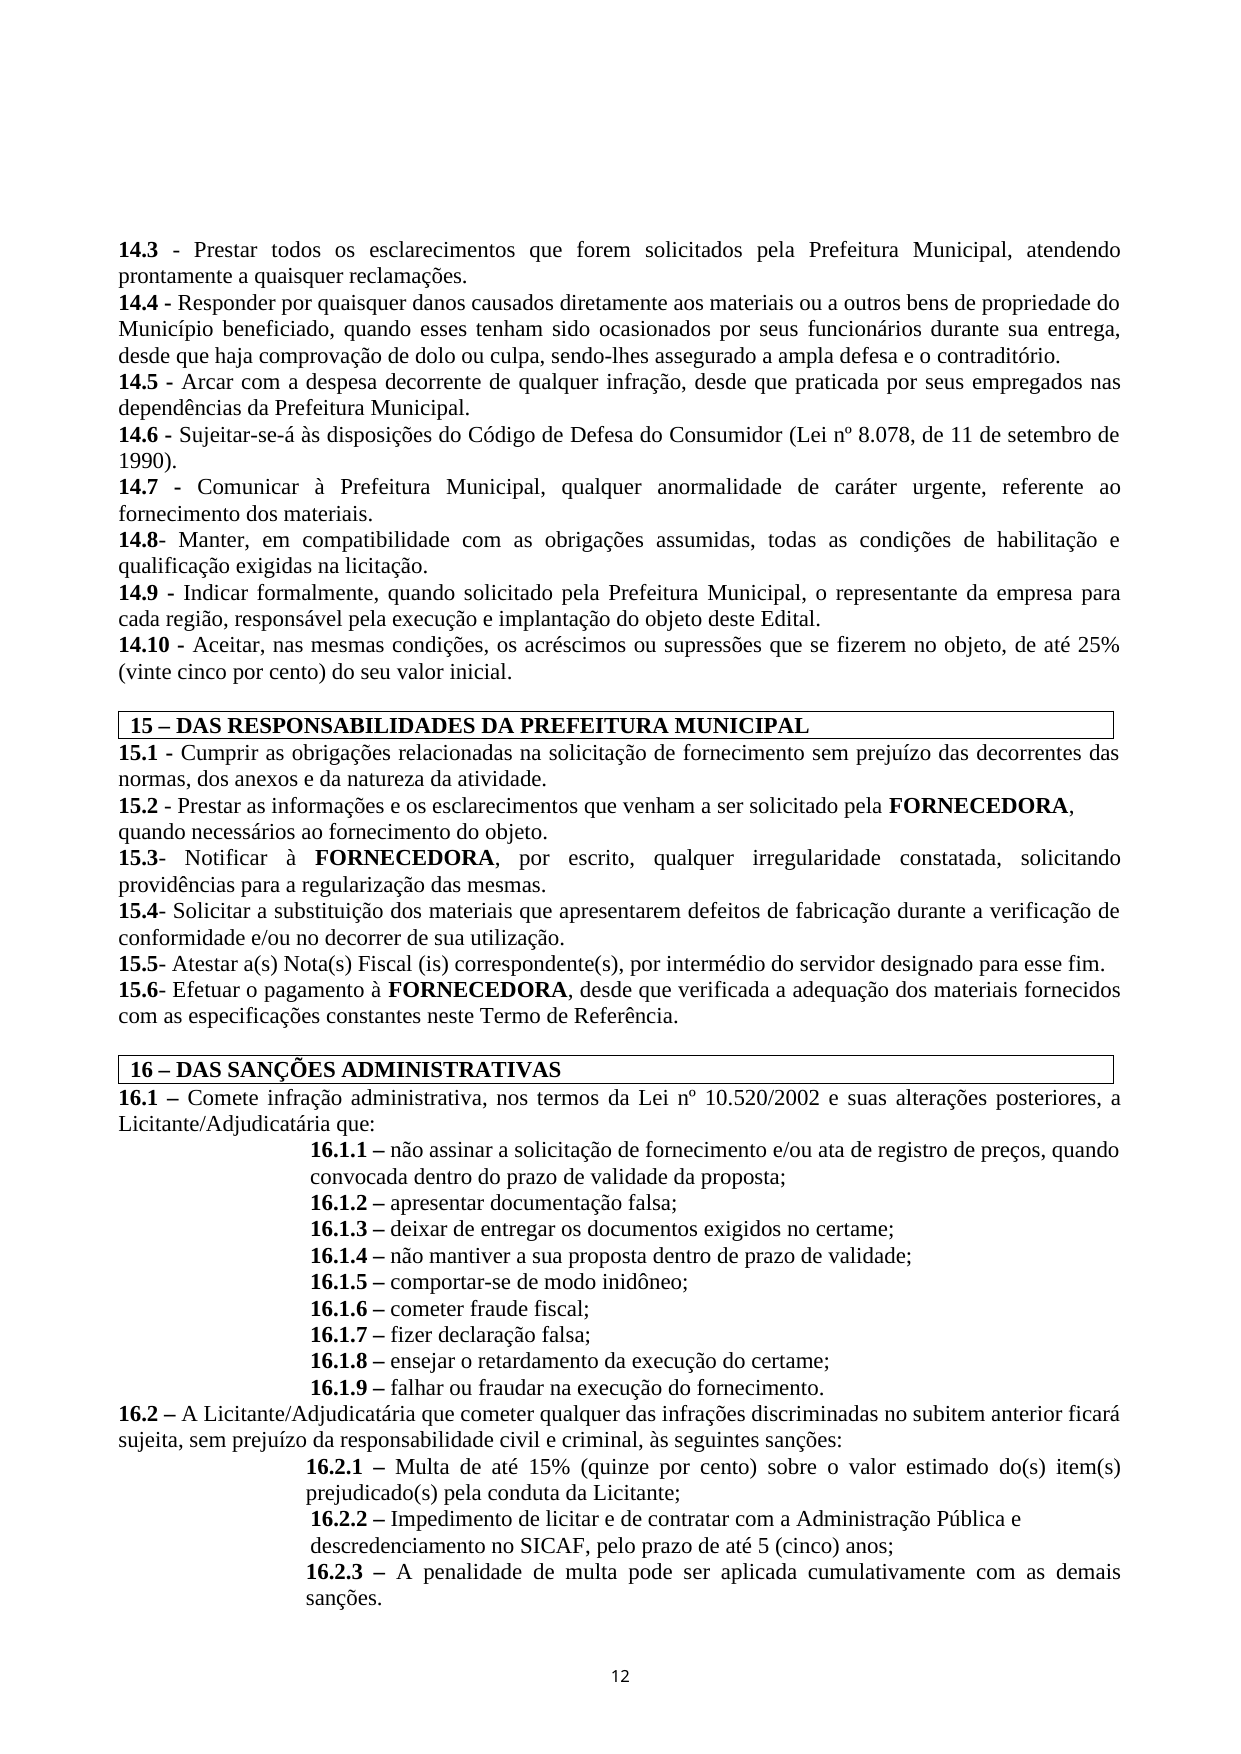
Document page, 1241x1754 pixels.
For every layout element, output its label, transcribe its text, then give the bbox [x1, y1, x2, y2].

text 14.8- Manter, em compatibilidade com as obrigações assumidas, todas as condições de habilitação e qualificação exigidas na licitação. [118, 526, 1122, 579]
text 16.2 – A Licitante/Adjudicatária que cometer qualquer das infrações discriminadas no subitem anterior ficará sujeita, sem prejuízo da responsabilidade civil e criminal, às seguintes sanções: [118, 1400, 1122, 1453]
text 15.3- Notificar à FORNECEDORA, por escrito, qualquer irregularidade constatada, solicitando providências para a regularização das mesmas. [118, 844, 1122, 897]
text 15.4- Solicitar a substituição dos materiais que apresentarem defeitos de fabricação durante a verificação de conformidade e/ou no decorrer de sua utilização. [118, 897, 1122, 950]
text 16.1.5 – comportar-se de modo inidôneo; [236, 1268, 1122, 1294]
text 14.7 - Comunicar à Prefeitura Municipal, qualquer anormalidade de caráter urgente, referente ao fornecimento dos materiais. [118, 473, 1122, 526]
text 14.4 - Responder por quaisquer danos causados diretamente aos materiais ou a outros bens de propriedade do Município beneficiado, quando esses tenham sido ocasionados por seus funcionários durante sua entrega, desde que haja comprovação de dolo ou culpa, sendo-lhes assegurado a ampla defesa e o contraditório. [118, 289, 1122, 368]
text 14.9 - Indicar formalmente, quando solicitado pela Prefeitura Municipal, o representante da empresa para cada região, responsável pela execução e implantação do objeto deste Edital. [118, 579, 1122, 632]
text 16.1.7 – fizer declaração falsa; [236, 1321, 1122, 1347]
text 14.6 - Sujeitar-se-á às disposições do Código de Defesa do Consumidor (Lei nº 8.078, de 11 de setembro de 1990). [118, 421, 1122, 473]
text 15.1 - Cumprir as obrigações relacionadas na solicitação de fornecimento sem prejuízo das decorrentes das normas, dos anexos e da natureza da atividade. [118, 739, 1122, 792]
text 14.10 - Aceitar, nas mesmas condições, os acréscimos ou supressões que se fizerem no objeto, de até 25% (vinte cinco por cento) do seu valor inicial. [118, 632, 1122, 684]
text 14.5 - Arcar com a despesa decorrente de qualquer infração, desde que praticada por seus empregados nas dependências da Prefeitura Municipal. [118, 368, 1122, 421]
text 16.1.8 – ensejar o retardamento da execução do certame; [236, 1347, 1122, 1374]
text 16.1.4 – não mantiver a sua proposta dentro de prazo de validade; [236, 1242, 1122, 1268]
text 15.6- Efetuar o pagamento à FORNECEDORA, desde que verificada a adequação dos materiais fornecidos com as especificações constantes neste Termo de Referência. [118, 976, 1122, 1029]
text 14.3 - Prestar todos os esclarecimentos que forem solicitados pela Prefeitura Municipal, atendendo prontamente a quaisquer reclamações. [118, 236, 1122, 289]
text 16.1.6 – cometer fraude fiscal; [236, 1294, 1122, 1321]
text 16.1.3 – deixar de entregar os documentos exigidos no certame; [236, 1216, 1122, 1242]
text 16.1.2 – apresentar documentação falsa; [236, 1189, 1122, 1216]
table_header 15 – DAS RESPONSABILIDADES DA PREFEITURA MUNICIPAL [119, 712, 1113, 738]
text 16.2.1 – Multa de até 15% (quinze por cento) sobre o valor estimado do(s) item(s) prejudicado(s) pela conduta da Licitante; [306, 1453, 1122, 1505]
text 15.5- Atestar a(s) Nota(s) Fiscal (is) correspondente(s), por intermédio do servidor designado para esse fim. [118, 950, 1122, 976]
text 16.1.9 – falhar ou fraudar na execução do fornecimento. [236, 1374, 1122, 1400]
text 16.2.2 – Impedimento de licitar e de contratar com a Administração Pública e descredenciamento no SICAF, pelo prazo de até 5 (cinco) anos; [310, 1505, 1122, 1558]
table_header 16 – DAS SANÇÕES ADMINISTRATIVAS [119, 1056, 1113, 1083]
text 16.1.1 – não assinar a solicitação de fornecimento e/ou ata de registro de preços, quando convocada dentro do prazo de validade da proposta; [310, 1136, 1122, 1189]
text 16.2.3 – A penalidade de multa pode ser aplicada cumulativamente com as demais sanções. [306, 1558, 1122, 1611]
text 15.2 - Prestar as informações e os esclarecimentos que venham a ser solicitado pela FORNECEDORA, quando necessários ao fornecimento do objeto. [118, 792, 1122, 844]
text 16.1 – Comete infração administrativa, nos termos da Lei nº 10.520/2002 e suas alterações posteriores, a Licitante/Adjudicatária que: [118, 1084, 1122, 1136]
